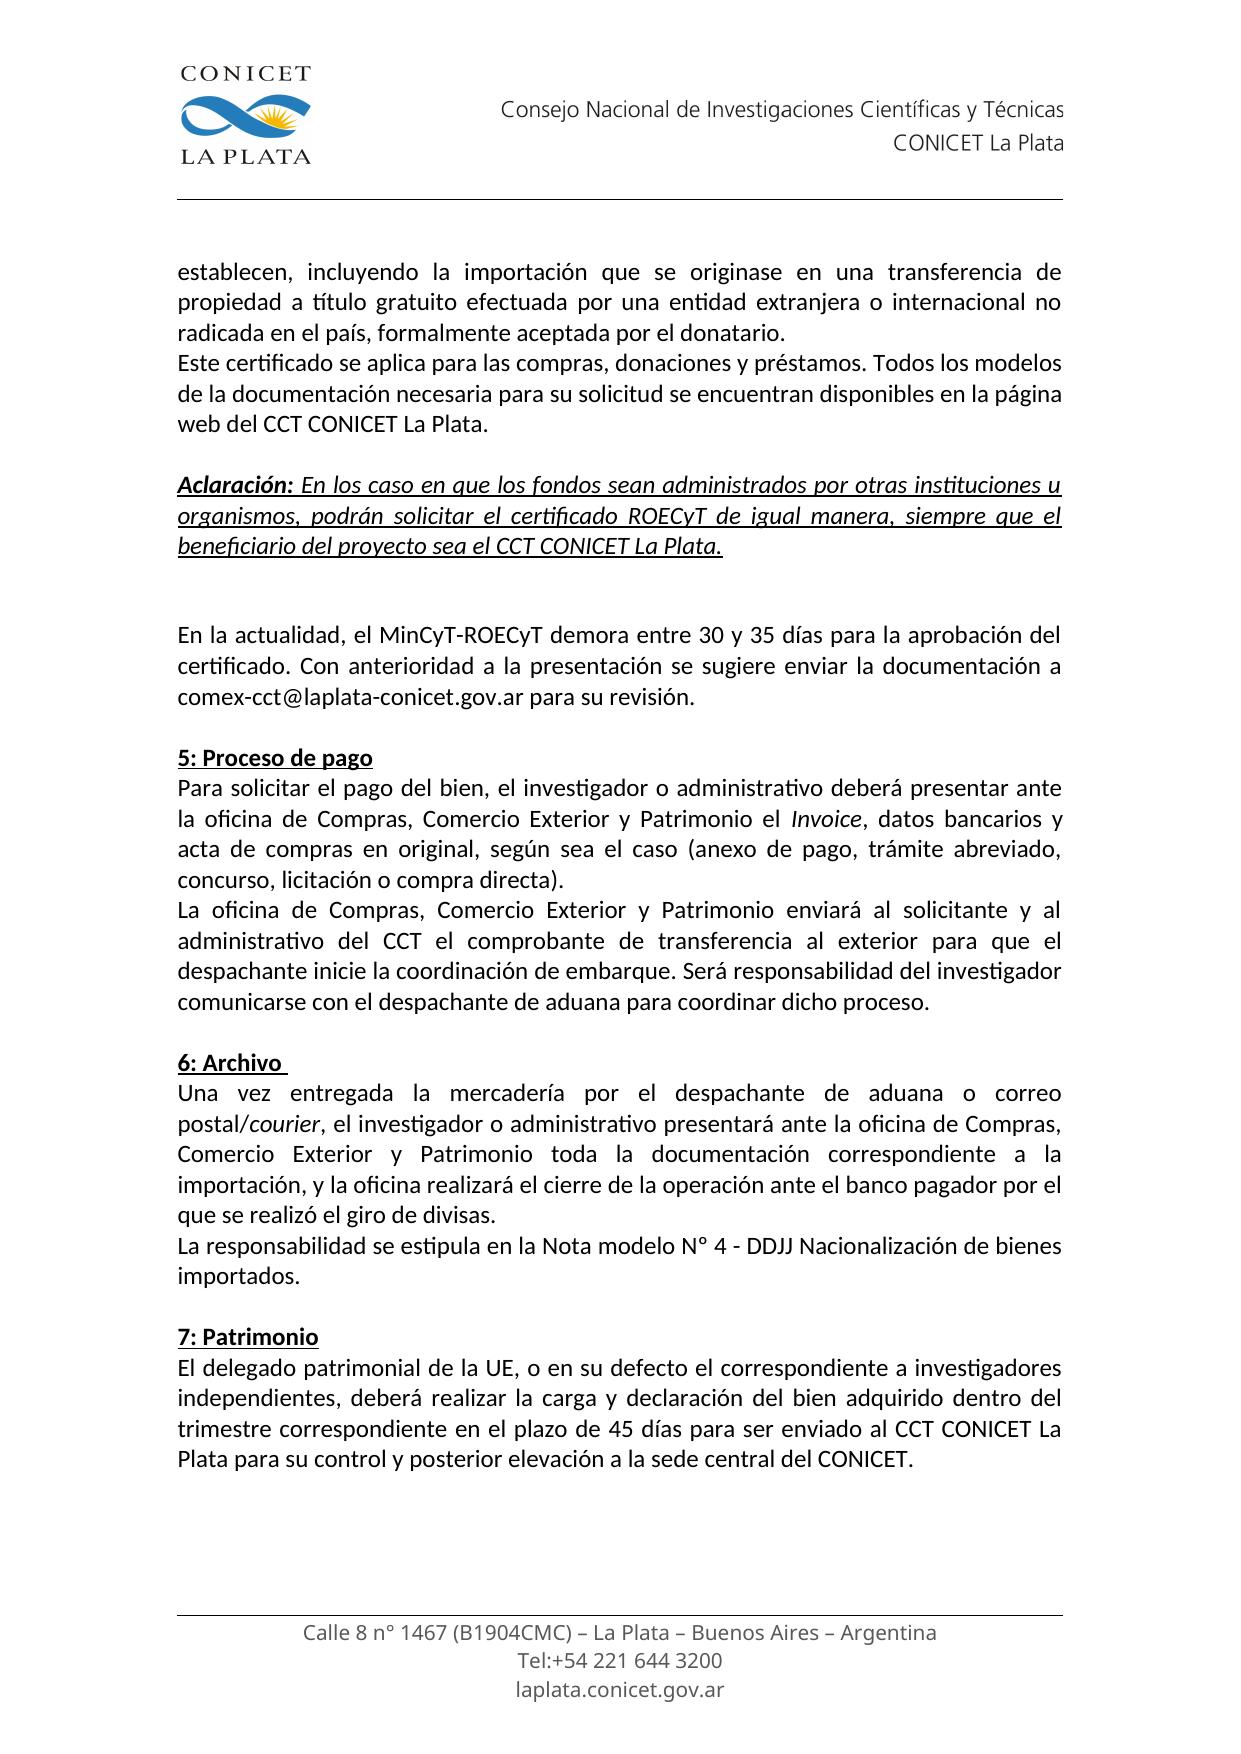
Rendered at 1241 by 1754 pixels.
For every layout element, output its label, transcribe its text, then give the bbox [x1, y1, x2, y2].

text Para solicitar el pago del bien, el investigador o administrativo deberá presentar ante la oficina de Compras, Comercio Exterior y Patrimonio el Invoice, datos bancarios y acta de compras en original, según sea el caso (anexo de pago, trámite abreviado, concurso, licitación o compra directa). [177, 772, 1063, 894]
picture [500, 99, 1064, 151]
text Este certificado se aplica para las compras, donaciones y préstamos. Todos los modelos de la documentación necesaria para su solicitud se encuentran disponibles en la página web del CCT CONICET La Plata. [177, 347, 1063, 439]
picture [181, 66, 311, 164]
text 6: Archivo [177, 1047, 1063, 1077]
text 5: Proceso de pago [177, 742, 1063, 772]
text La responsabilidad se estipula en la Nota modelo Nº 4 - DDJJ Nacionalización de bienes importados. [177, 1230, 1063, 1291]
text Una vez entregada la mercadería por el despachante de aduana o correo postal/courier, el investigador o administrativo presentará ante la oficina de Compras, Comercio Exterior y Patrimonio toda la documentación correspondiente a la importación, y la oficina realizará el cierre de la operación ante el banco pagador por el que se realizó el giro de divisas. [177, 1077, 1063, 1230]
text La oficina de Compras, Comercio Exterior y Patrimonio enviará al solicitante y al administrativo del CCT el comprobante de transferencia al exterior para que el despachante inicie la coordinación de embarque. Será responsabilidad del investigador comunicarse con el despachante de aduana para coordinar dicho proceso. [177, 894, 1063, 1016]
text 7: Patrimonio [177, 1322, 1063, 1352]
text En la actualidad, el MinCyT-ROECyT demora entre 30 y 35 días para la aprobación del certificado. Con anterioridad a la presentación se sugiere enviar la documentación a comex-cct@laplata-conicet.gov.ar para su revisión. [177, 619, 1063, 711]
text Aclaración: En los caso en que los fondos sean administrados por otras instituciones u organismos, podrán solicitar el certificado ROECyT de igual manera, siempre que el beneficiario del proyecto sea el CCT CONICET La Plata. [177, 469, 1063, 561]
text El delegado patrimonial de la UE, o en su defecto el correspondiente a investigadores independientes, deberá realizar la carga y declaración del bien adquirido dentro del trimestre correspondiente en el plazo de 45 días para ser enviado al CCT CONICET La Plata para su control y posterior elevación a la sede central del CONICET. [177, 1352, 1063, 1474]
